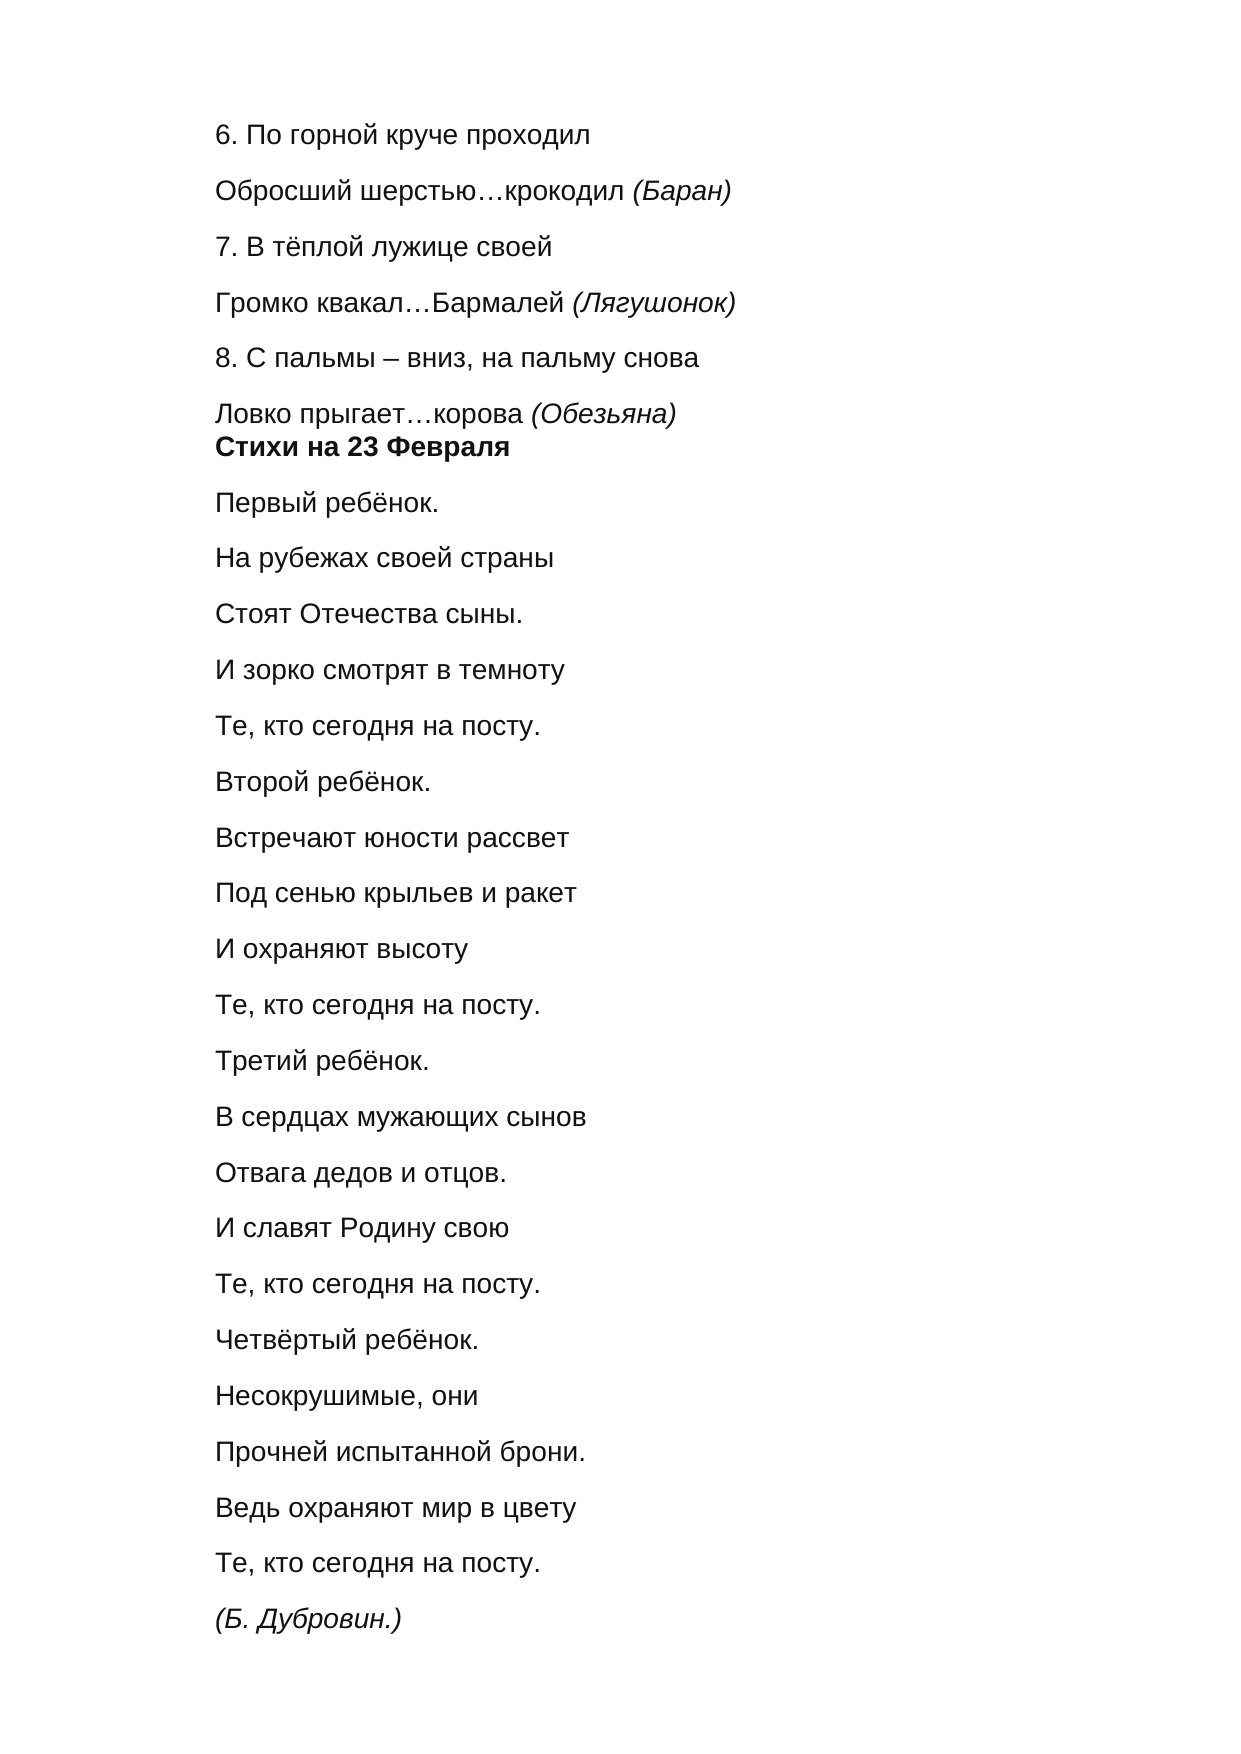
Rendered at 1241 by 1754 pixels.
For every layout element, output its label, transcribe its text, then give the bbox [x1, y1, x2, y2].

text Второй ребёнок. [177, 765, 1152, 797]
text Ведь охраняют мир в цвету [177, 1491, 1152, 1523]
text И зорко смотрят в темноту [177, 653, 1152, 685]
text И охраняют высоту [177, 932, 1152, 964]
text Третий ребёнок. [177, 1044, 1152, 1076]
text В сердцах мужающих сынов [177, 1100, 1152, 1132]
text Первый ребёнок. [177, 486, 1152, 518]
text 8. С пальмы – вниз, на пальму снова [177, 341, 1152, 374]
text Ловко прыгает…корова (Обезьяна) [177, 397, 1152, 430]
text На рубежах своей страны [177, 541, 1152, 574]
text 7. В тёплой лужице своей [177, 230, 1152, 262]
text Встречают юности рассвет [177, 821, 1152, 853]
text Те, кто сегодня на посту. [177, 1267, 1152, 1299]
text Под сенью крыльев и ракет [177, 876, 1152, 909]
text Прочней испытанной брони. [177, 1435, 1152, 1467]
text Обросший шерстью…крокодил (Баран) [177, 174, 1152, 206]
text Четвёртый ребёнок. [177, 1323, 1152, 1355]
text 6. По горной круче проходил [177, 118, 1152, 151]
text Те, кто сегодня на посту. [177, 709, 1152, 741]
text Те, кто сегодня на посту. [177, 1546, 1152, 1579]
text Те, кто сегодня на посту. [177, 988, 1152, 1020]
text Громко квакал…Бармалей (Лягушонок) [177, 286, 1152, 318]
text И славят Родину свою [177, 1211, 1152, 1244]
text (Б. Дубровин.) [177, 1602, 1152, 1634]
text Стихи на 23 Февраля [177, 430, 1152, 462]
text Отвага дедов и отцов. [177, 1156, 1152, 1188]
text Несокрушимые, они [177, 1379, 1152, 1411]
text Стоят Отечества сыны. [177, 597, 1152, 629]
